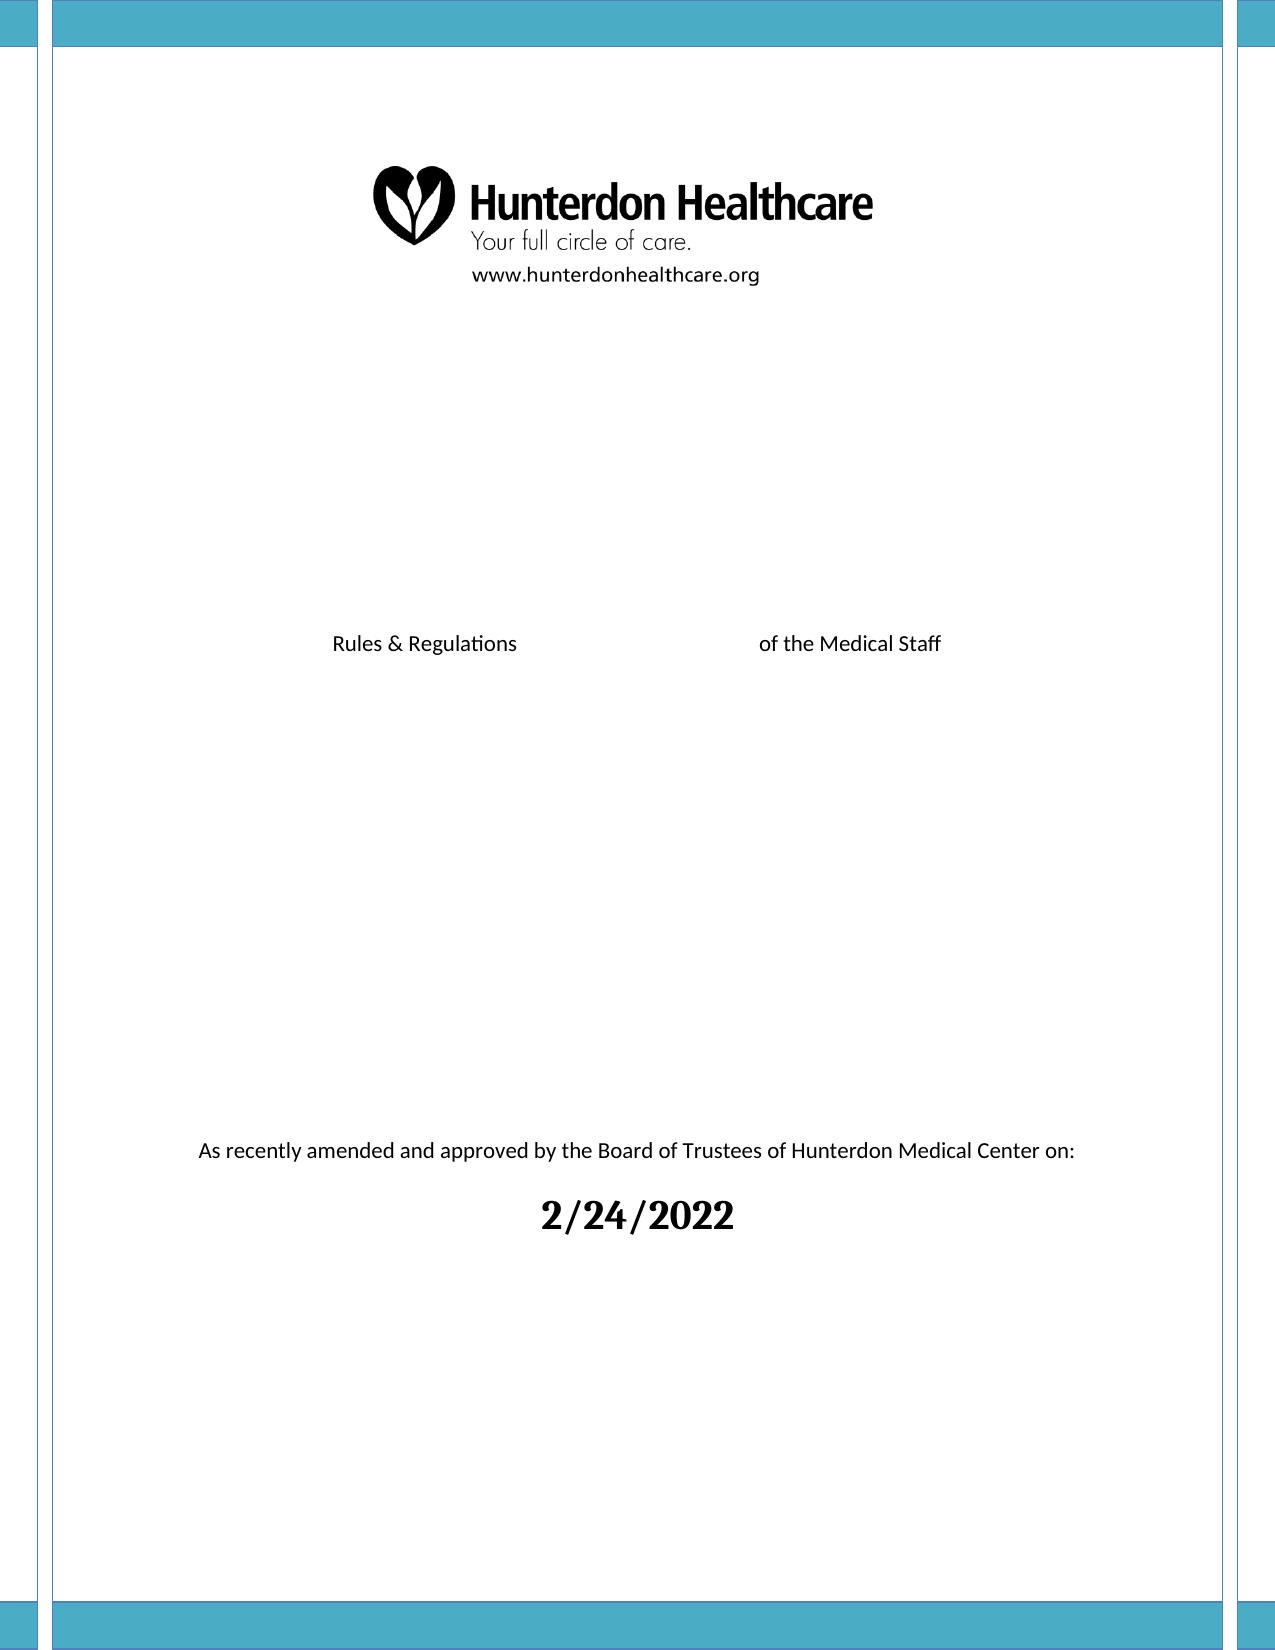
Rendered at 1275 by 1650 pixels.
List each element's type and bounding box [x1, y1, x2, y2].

picture [373, 166, 873, 286]
